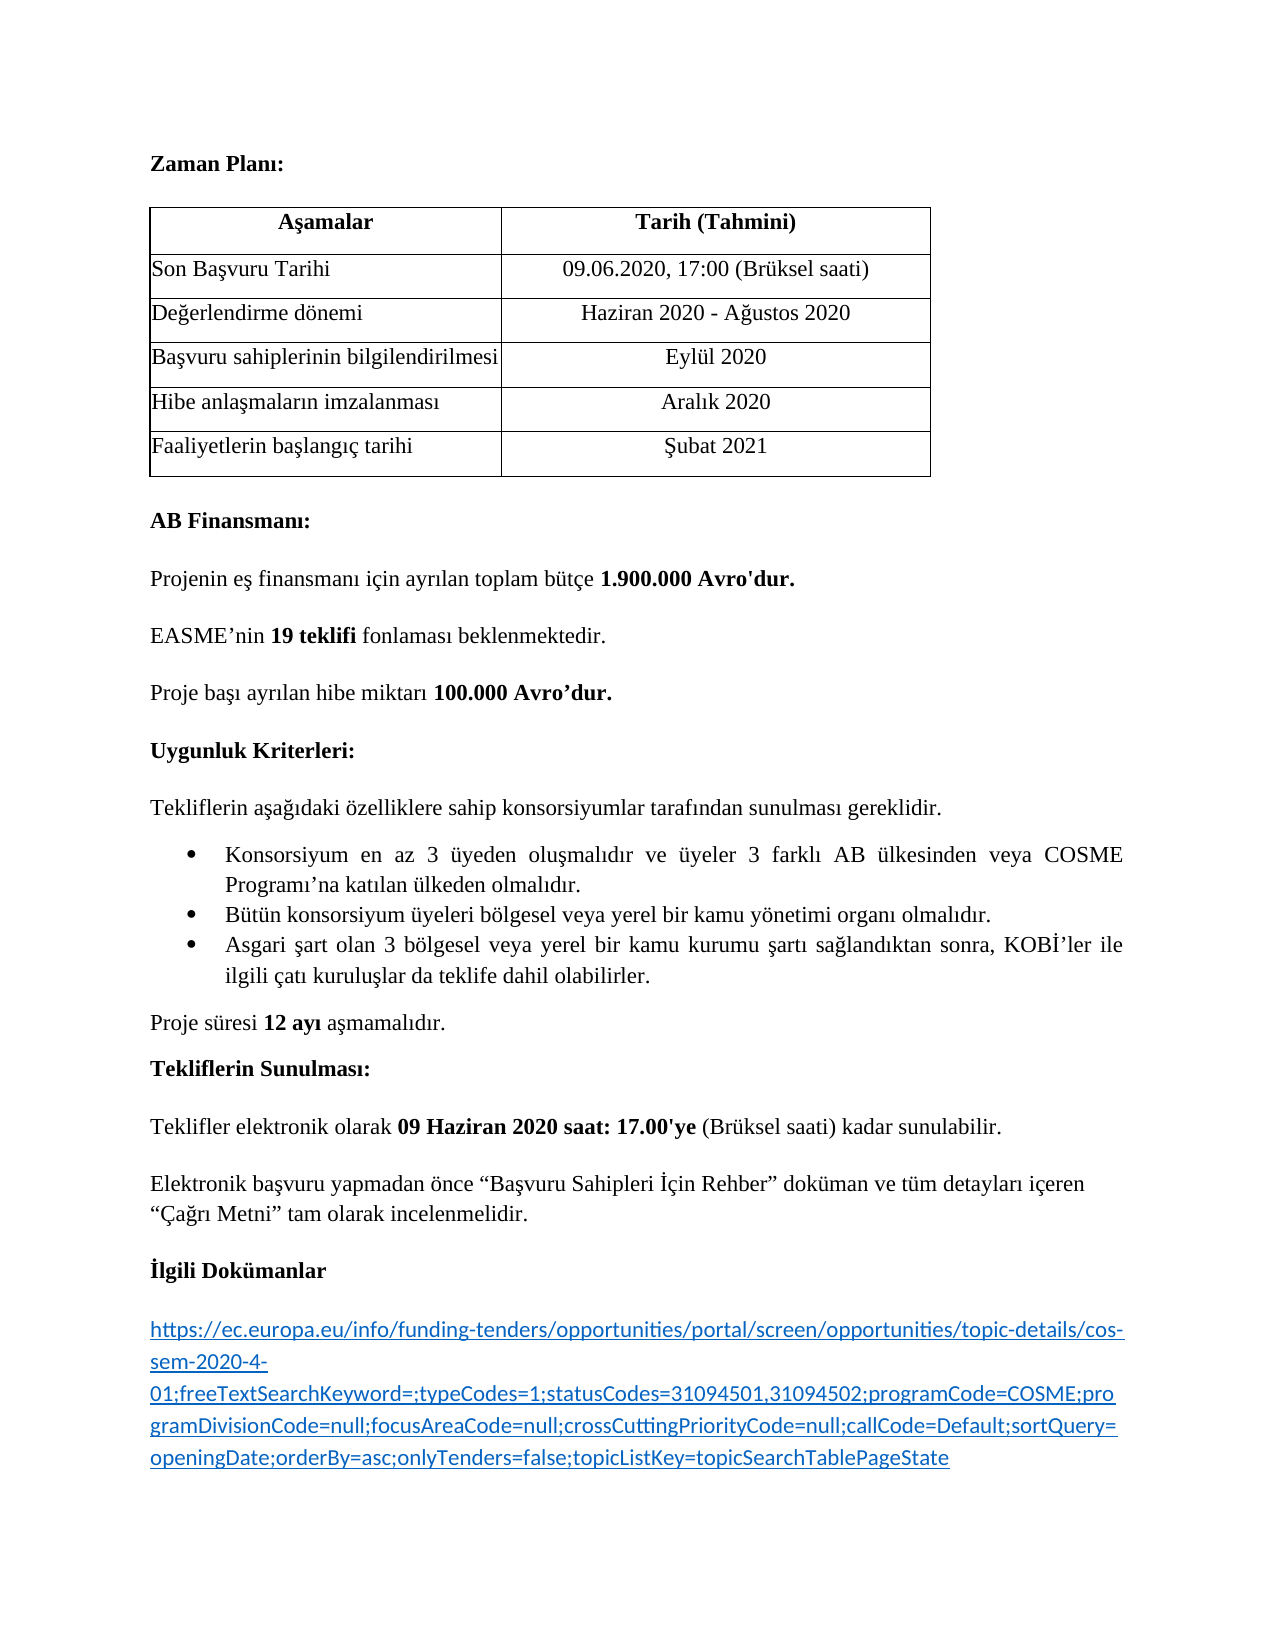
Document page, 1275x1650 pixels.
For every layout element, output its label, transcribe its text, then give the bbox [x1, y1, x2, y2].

text Tekliflerin aşağıdaki özelliklere sahip konsorsiyumlar tarafından sunulması gereklidir. [150, 794, 1125, 820]
table_header Aşamalar [151, 208, 501, 254]
table_cell 09.06.2020, 17:00 (Brüksel saati) [502, 255, 930, 298]
table_header Tarih (Tahmini) [502, 208, 930, 254]
text Proje başı ayrılan hibe miktarı 100.000 Avro’dur. [150, 679, 1125, 706]
text Teklifler elektronik olarak 09 Haziran 2020 saat: 17.00'ye (Brüksel saati) kadar sunulabilir. [150, 1113, 1125, 1139]
text Tekliflerin Sunulması: [150, 1055, 1125, 1082]
list Konsorsiyum en az 3 üyeden oluşmalıdır ve üyeler 3 farklı AB ülkesinden veya COSME Programı’na katılan ülkeden olmalıdır. [187, 841, 1125, 897]
text AB Finansmanı: [150, 507, 1125, 534]
table_cell Eylül 2020 [502, 343, 930, 387]
table_cell Faaliyetlerin başlangıç tarihi [151, 432, 501, 476]
list Asgari şart olan 3 bölgesel veya yerel bir kamu kurumu şartı sağlandıktan sonra, KOBİ’ler ile ilgili çatı kuruluşlar da teklife dahil olabilirler. [187, 931, 1125, 988]
text Zaman Planı: [150, 150, 1125, 176]
table_cell Haziran 2020 - Ağustos 2020 [502, 299, 930, 342]
text https://ec.europa.eu/info/funding-tenders/opportunities/portal/screen/opportunities/topic-details/cos-sem-2020-4-01;freeTextSearchKeyword=;typeCodes=1;statusCodes=31094501,31094502;programCode=COSME;programDivisionCode=null;focusAreaCode=null;crossCuttingPriorityCode=null;callCode=Default;sortQuery=openingDate;orderBy=asc;onlyTenders=false;topicListKey=topicSearchTablePageState [150, 1315, 1125, 1339]
text Elektronik başvuru yapmadan önce “Başvuru Sahipleri İçin Rehber” doküman ve tüm detayları içeren “Çağrı Metni” tam olarak incelenmelidir. [150, 1170, 1125, 1227]
text https://ec.europa.eu/info/funding-tenders/opportunities/portal/screen/opportunities/topic-details/cos-sem-2020-4-01;freeTextSearchKeyword=;typeCodes=1;statusCodes=31094501,31094502;programCode=COSME;programDivisionCode=null;focusAreaCode=null;crossCuttingPriorityCode=null;callCode=Default;sortQuery=openingDate;orderBy=asc;onlyTenders=false;topicListKey=topicSearchTablePageState [150, 1340, 1125, 1472]
text Projenin eş finansmanı için ayrılan toplam bütçe 1.900.000 Avro'dur. [150, 565, 1125, 591]
table_cell Aralık 2020 [502, 388, 930, 431]
text Proje süresi 12 ayı aşmamalıdır. [150, 1008, 1125, 1035]
text İlgili Dokümanlar [150, 1257, 1125, 1284]
table_cell Şubat 2021 [502, 432, 930, 476]
text Uygunluk Kriterleri: [150, 737, 1125, 763]
table_cell Değerlendirme dönemi [151, 299, 501, 342]
table_cell Son Başvuru Tarihi [151, 255, 501, 298]
list Bütün konsorsiyum üyeleri bölgesel veya yerel bir kamu yönetimi organı olmalıdır. [187, 901, 1125, 928]
table_cell Başvuru sahiplerinin bilgilendirilmesi [151, 343, 501, 387]
table_cell Hibe anlaşmaların imzalanması [151, 388, 501, 431]
text EASME’nin 19 teklifi fonlaması beklenmektedir. [150, 622, 1125, 648]
